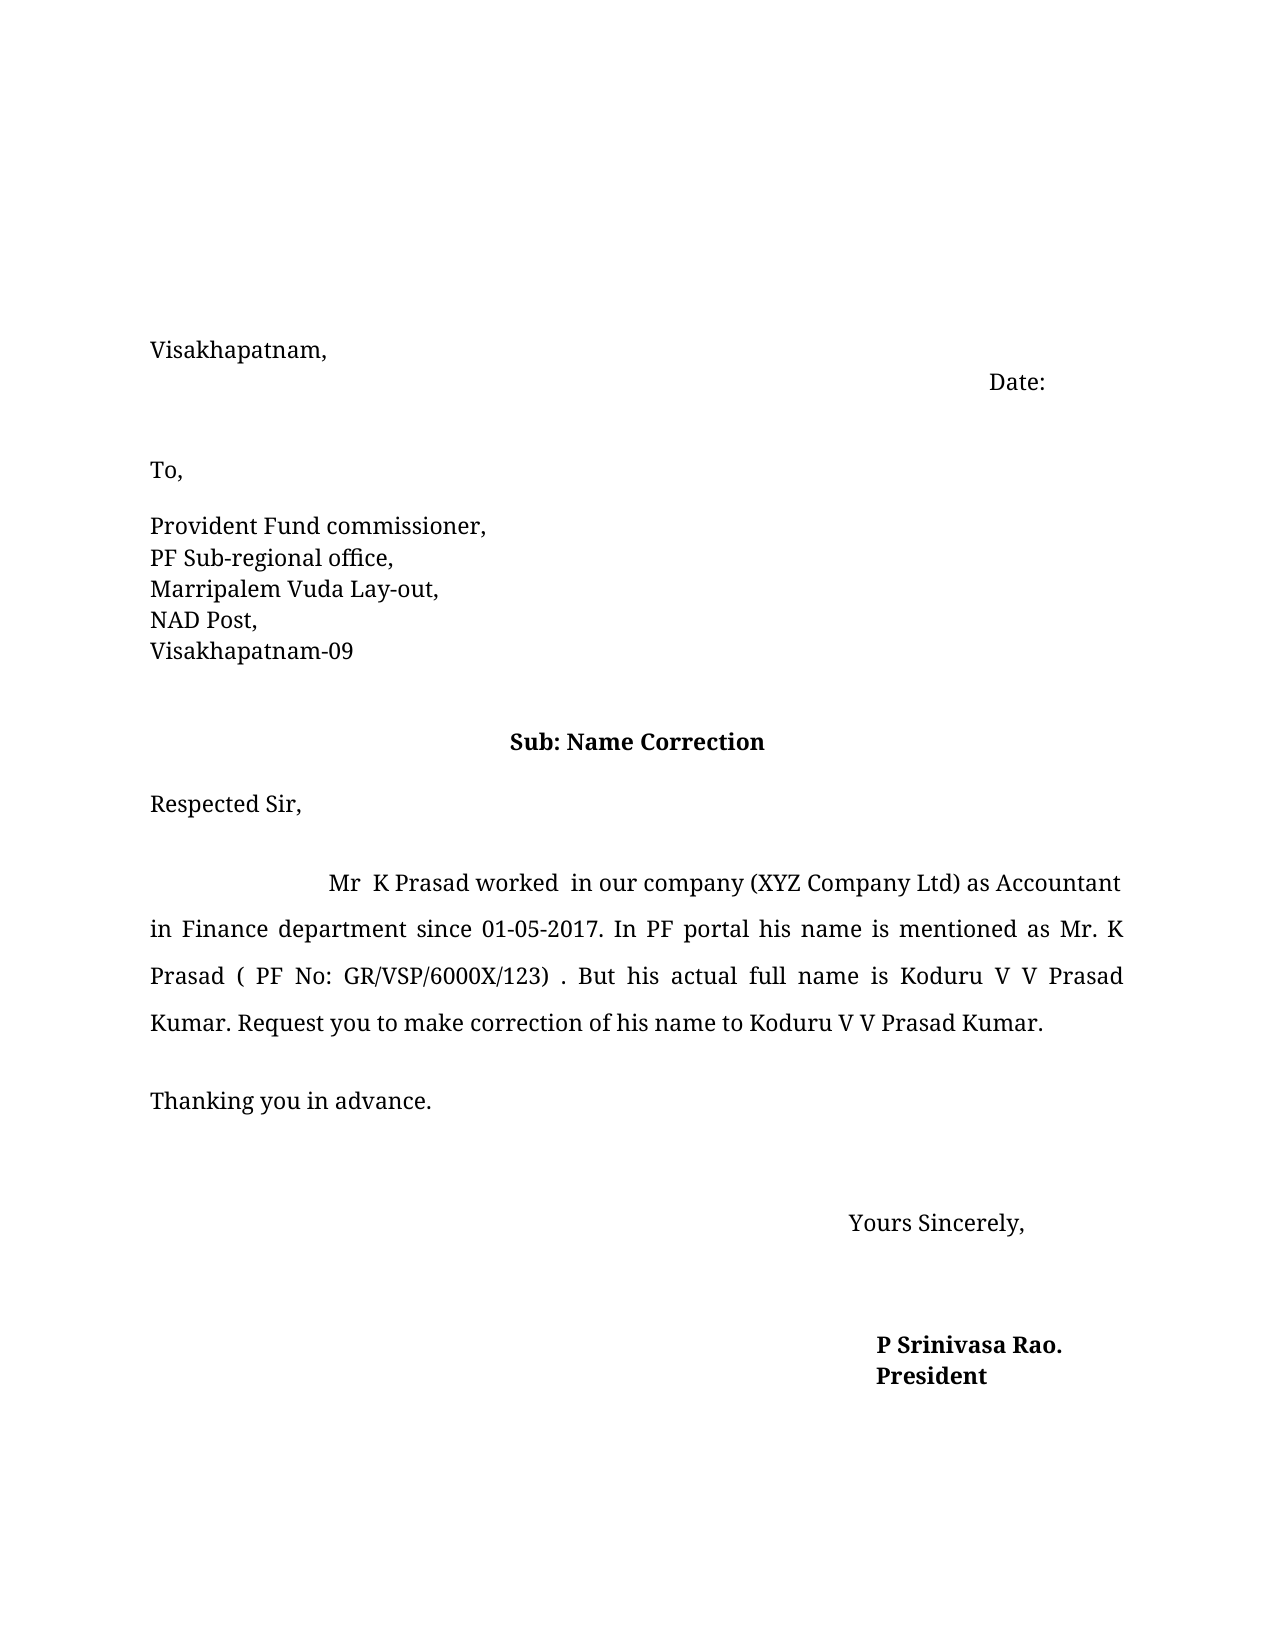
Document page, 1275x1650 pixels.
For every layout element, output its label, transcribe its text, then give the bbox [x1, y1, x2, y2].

text Sub: Name Correction [150, 726, 1125, 757]
text Provident Fund commissioner, [150, 510, 1125, 542]
text P Srinivasa Rao. [150, 1329, 1125, 1360]
text Date: [150, 366, 1125, 397]
text Mr K Prasad worked in our company (XYZ Company Ltd) as Accountant in Finance department since 01-05-2017. In PF portal his name is mentioned as Mr. K Prasad ( PF No: GR/VSP/6000X/123) . But his actual full name is Koduru V V Prasad Kumar. Request you to make correction of his name to Koduru V V Prasad Kumar. [150, 866, 1125, 1038]
text Yours Sincerely, [825, 1207, 1125, 1238]
text Thanking you in advance. [150, 1085, 1125, 1116]
text Visakhapatnam, [150, 306, 1125, 366]
text President [150, 1360, 1125, 1391]
text NAD Post, [150, 604, 1125, 635]
text To, [150, 453, 1125, 485]
text Respected Sir, [150, 788, 1125, 819]
text PF Sub-regional office, [150, 542, 1125, 573]
text Visakhapatnam-09 [150, 635, 1125, 667]
text Marripalem Vuda Lay-out, [150, 573, 1125, 604]
